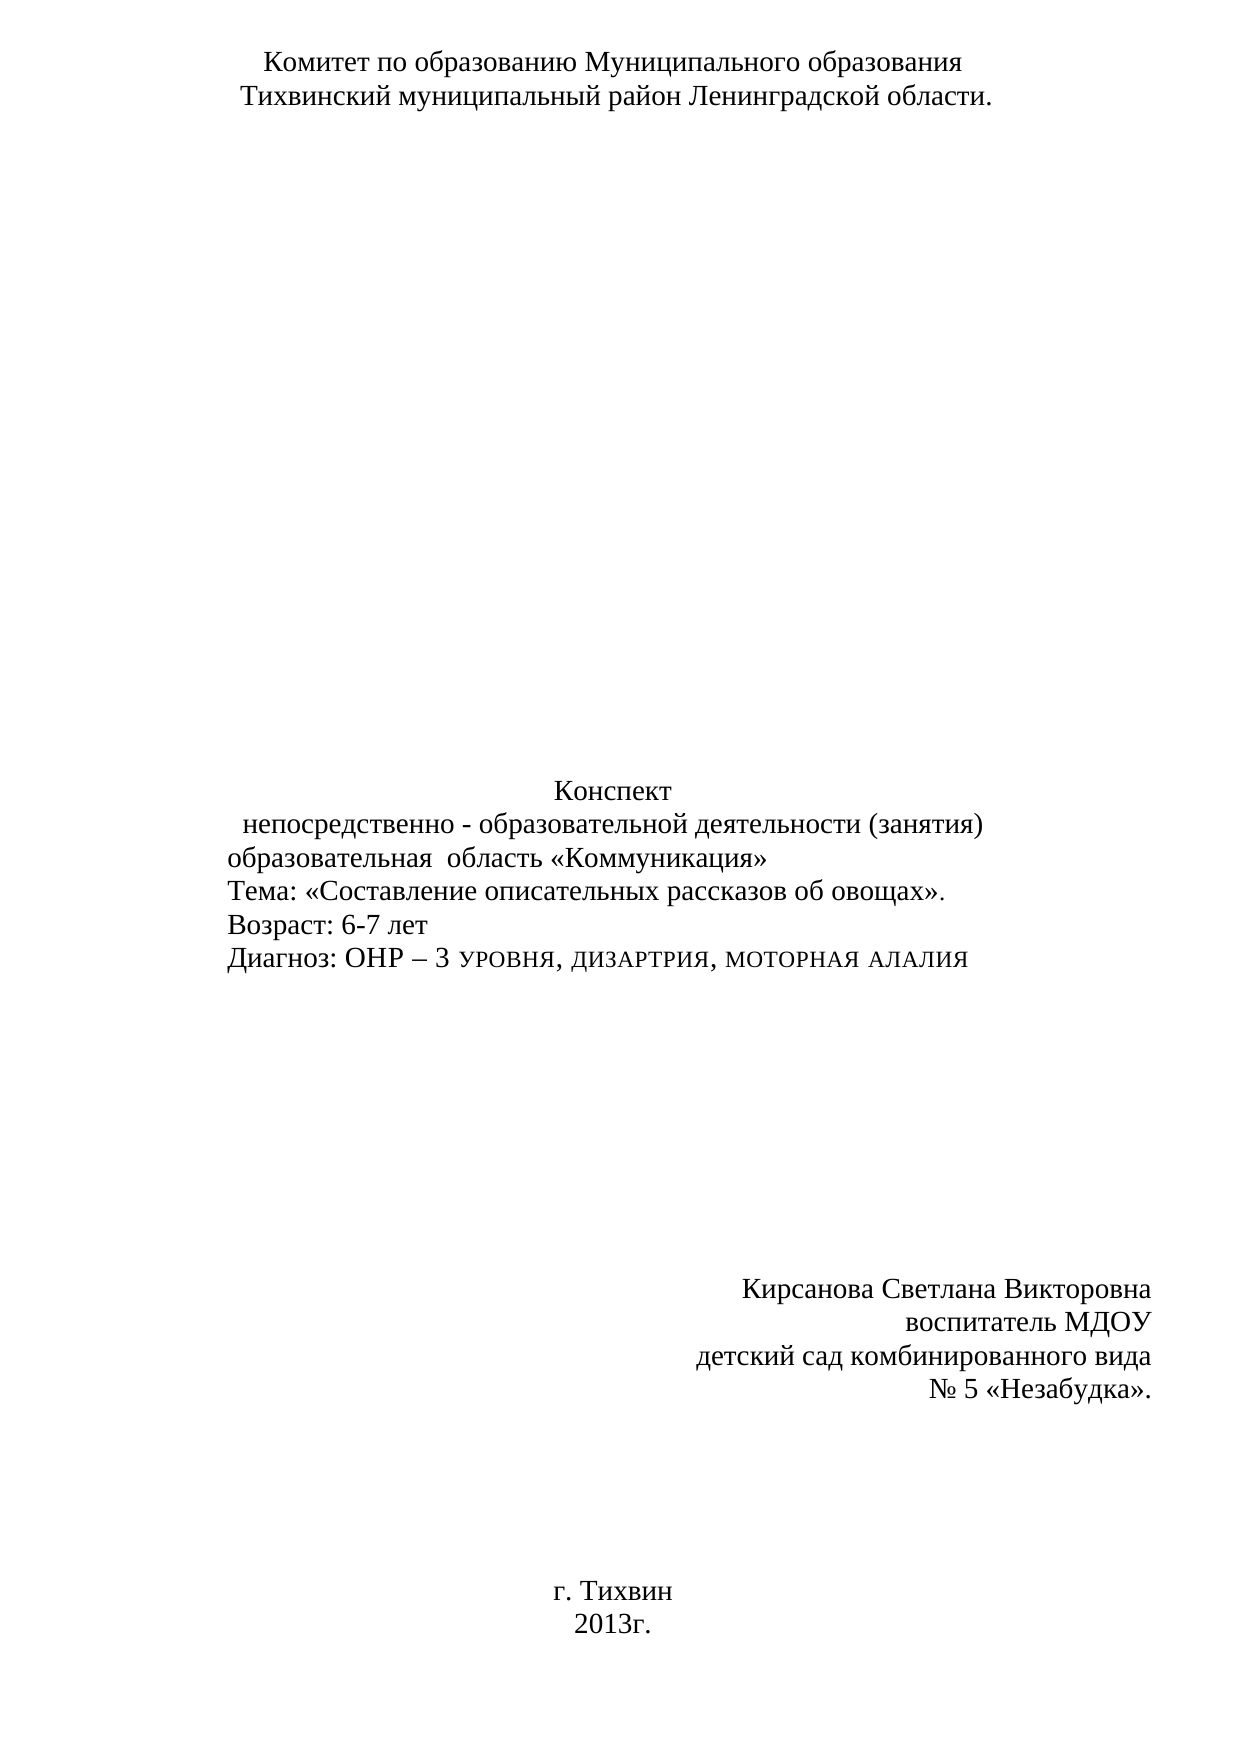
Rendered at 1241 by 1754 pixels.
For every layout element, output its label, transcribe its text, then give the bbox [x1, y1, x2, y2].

text воспитатель МДОУ [74, 1304, 1152, 1338]
text Конспект [74, 773, 1152, 806]
text детский сад комбинированного вида [74, 1338, 1152, 1372]
text непосредственно - образовательной деятельности (занятия) [74, 806, 1152, 840]
text Тихвинский муниципальный район Ленинградской области. [74, 78, 1152, 111]
text г. Тихвин [74, 1573, 1152, 1606]
text образовательная область «Коммуникация» [74, 840, 1152, 873]
text 2013г. [74, 1606, 1152, 1640]
text Диагноз: ОНР – 3 уровня, дизартрия, моторная алалия [74, 940, 1152, 974]
text № 5 «Незабудка». [74, 1372, 1152, 1405]
text Тема: «Составление описательных рассказов об овощах». [74, 873, 1152, 907]
text Комитет по образованию Муниципального образования [74, 44, 1152, 78]
text Кирсанова Светлана Викторовна [74, 1271, 1152, 1304]
text Возраст: 6-7 лет [74, 907, 1152, 940]
